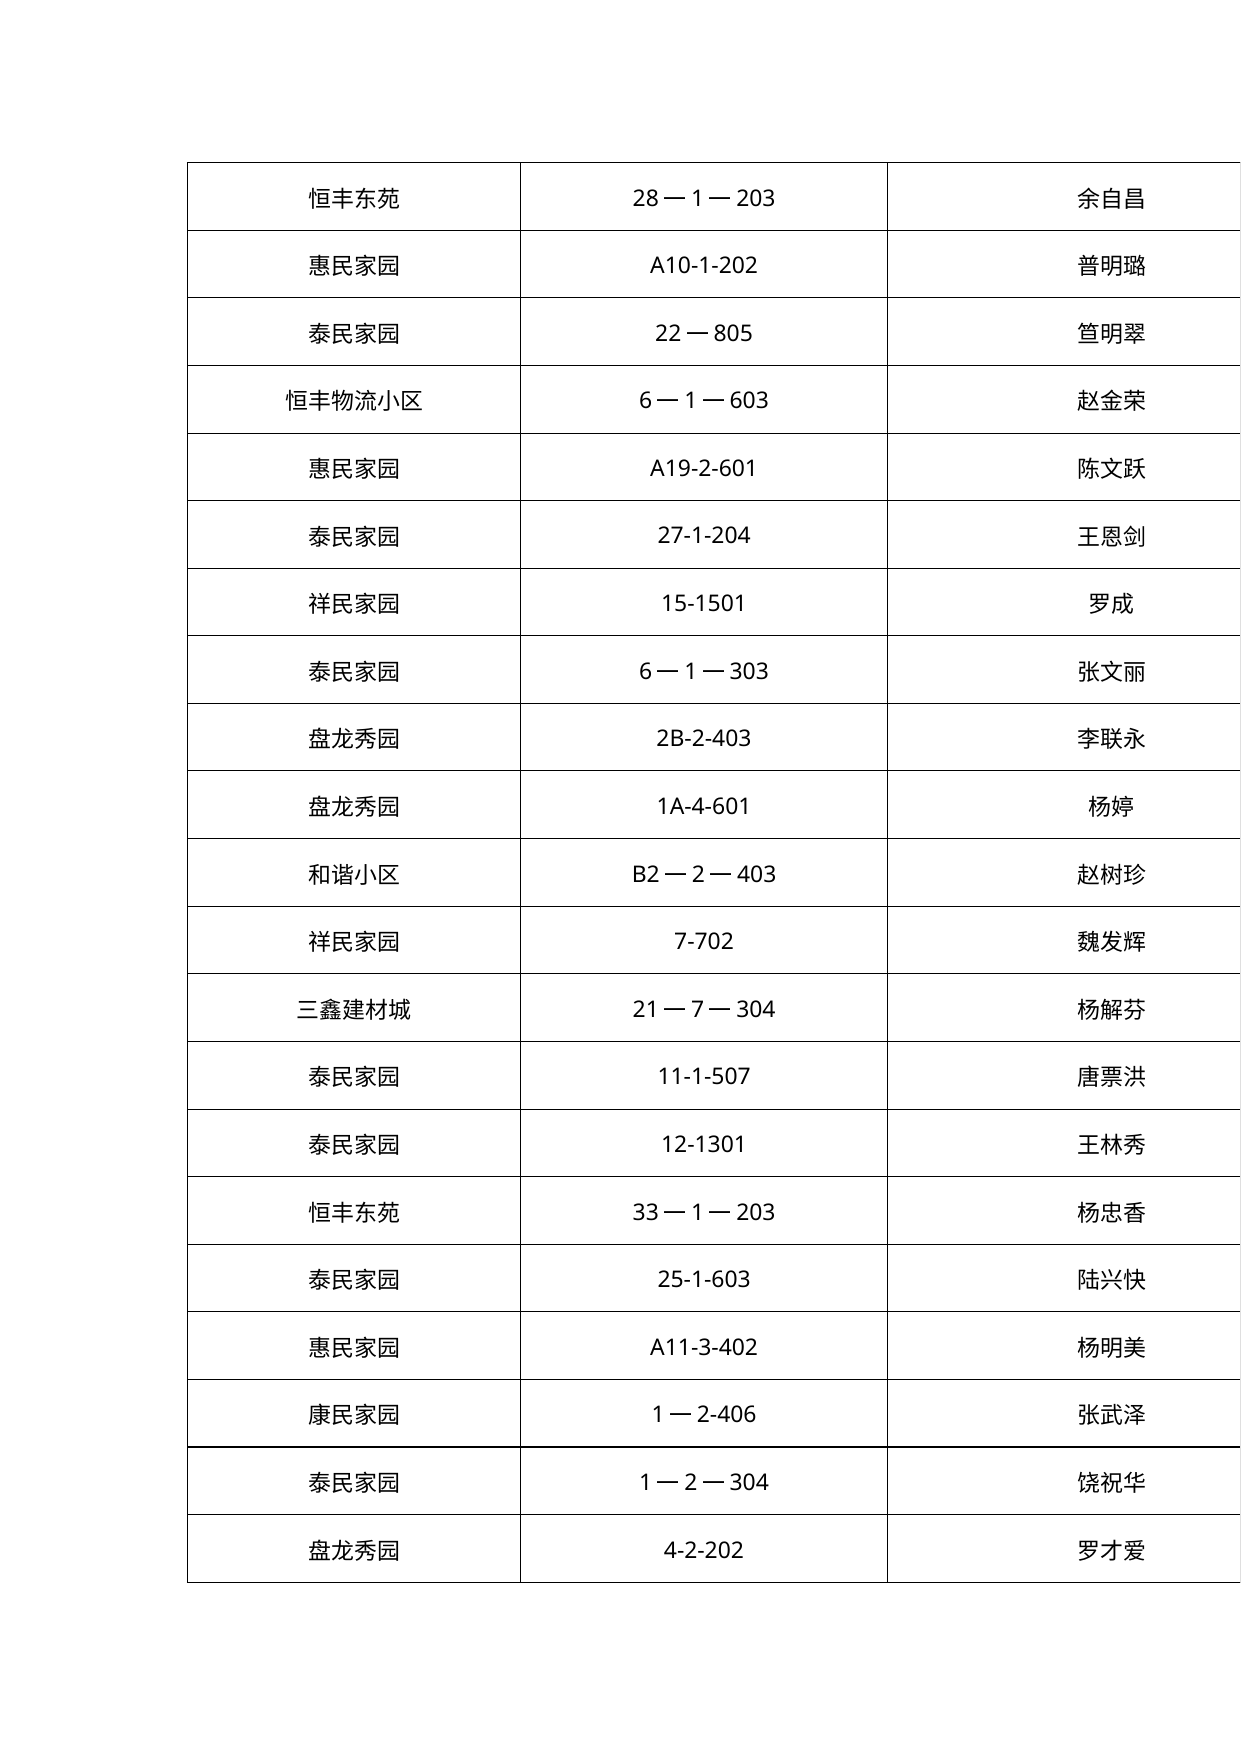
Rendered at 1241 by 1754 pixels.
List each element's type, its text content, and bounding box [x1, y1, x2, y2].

table_cell 陈文跃 [888, 434, 1240, 500]
table_cell 2B-2-403 [521, 704, 887, 770]
table_cell 6一1一303 [521, 636, 887, 703]
table_cell 杨婷 [888, 771, 1240, 838]
table_cell 33一1一203 [521, 1177, 887, 1244]
table_cell 王恩剑 [888, 501, 1240, 568]
table_cell 杨明美 [888, 1312, 1240, 1379]
table_cell 张文丽 [888, 636, 1240, 703]
table_cell 惠民家园 [188, 1312, 520, 1379]
table_cell 泰民家园 [188, 1110, 520, 1176]
table_cell B2一2一403 [521, 839, 887, 906]
table_cell 泰民家园 [188, 1245, 520, 1311]
table_cell 王林秀 [888, 1110, 1240, 1176]
table_cell 泰民家园 [188, 298, 520, 365]
table_cell 泰民家园 [188, 501, 520, 568]
table_cell 盘龙秀园 [188, 1515, 520, 1582]
table_cell 22一805 [521, 298, 887, 365]
table_cell 6一1一603 [521, 366, 887, 432]
table_cell 1A-4-601 [521, 771, 887, 838]
table_cell 余自昌 [888, 163, 1240, 229]
table_cell 罗成 [888, 569, 1240, 635]
table_cell 28一1一203 [521, 163, 887, 229]
table_cell 赵金荣 [888, 366, 1240, 432]
table_cell A10-1-202 [521, 231, 887, 297]
table_cell 普明璐 [888, 231, 1240, 297]
table_cell 泰民家园 [188, 1448, 520, 1514]
table_cell 赵树珍 [888, 839, 1240, 906]
table_cell 张武泽 [888, 1380, 1240, 1446]
table_cell 盘龙秀园 [188, 771, 520, 838]
table_cell 唐票洪 [888, 1042, 1240, 1108]
table_cell 惠民家园 [188, 434, 520, 500]
table_cell 盘龙秀园 [188, 704, 520, 770]
table_cell 和谐小区 [188, 839, 520, 906]
table_cell 笪明翠 [888, 298, 1240, 365]
table_cell 祥民家园 [188, 907, 520, 973]
table_cell 1一2-406 [521, 1380, 887, 1446]
table_cell 惠民家园 [188, 231, 520, 297]
table_cell 罗才爱 [888, 1515, 1240, 1582]
table_cell 7-702 [521, 907, 887, 973]
table_cell 泰民家园 [188, 636, 520, 703]
table_cell 李联永 [888, 704, 1240, 770]
table_cell 25-1-603 [521, 1245, 887, 1311]
table_cell 陆兴快 [888, 1245, 1240, 1311]
table_cell 饶祝华 [888, 1448, 1240, 1514]
table_cell 21一7一304 [521, 974, 887, 1041]
table_cell 恒丰东苑 [188, 163, 520, 229]
table_cell 4-2-202 [521, 1515, 887, 1582]
table_cell 1一2一304 [521, 1448, 887, 1514]
table_cell A11-3-402 [521, 1312, 887, 1379]
table_cell 杨解芬 [888, 974, 1240, 1041]
table_cell 恒丰物流小区 [188, 366, 520, 432]
table_cell 祥民家园 [188, 569, 520, 635]
table_cell 三鑫建材城 [188, 974, 520, 1041]
table_cell 15-1501 [521, 569, 887, 635]
table_cell 魏发辉 [888, 907, 1240, 973]
table_cell 12-1301 [521, 1110, 887, 1176]
table_cell 27-1-204 [521, 501, 887, 568]
table_cell 泰民家园 [188, 1042, 520, 1108]
table_cell 康民家园 [188, 1380, 520, 1446]
table_cell 恒丰东苑 [188, 1177, 520, 1244]
table_cell A19-2-601 [521, 434, 887, 500]
table_cell 11-1-507 [521, 1042, 887, 1108]
table_cell 杨忠香 [888, 1177, 1240, 1244]
